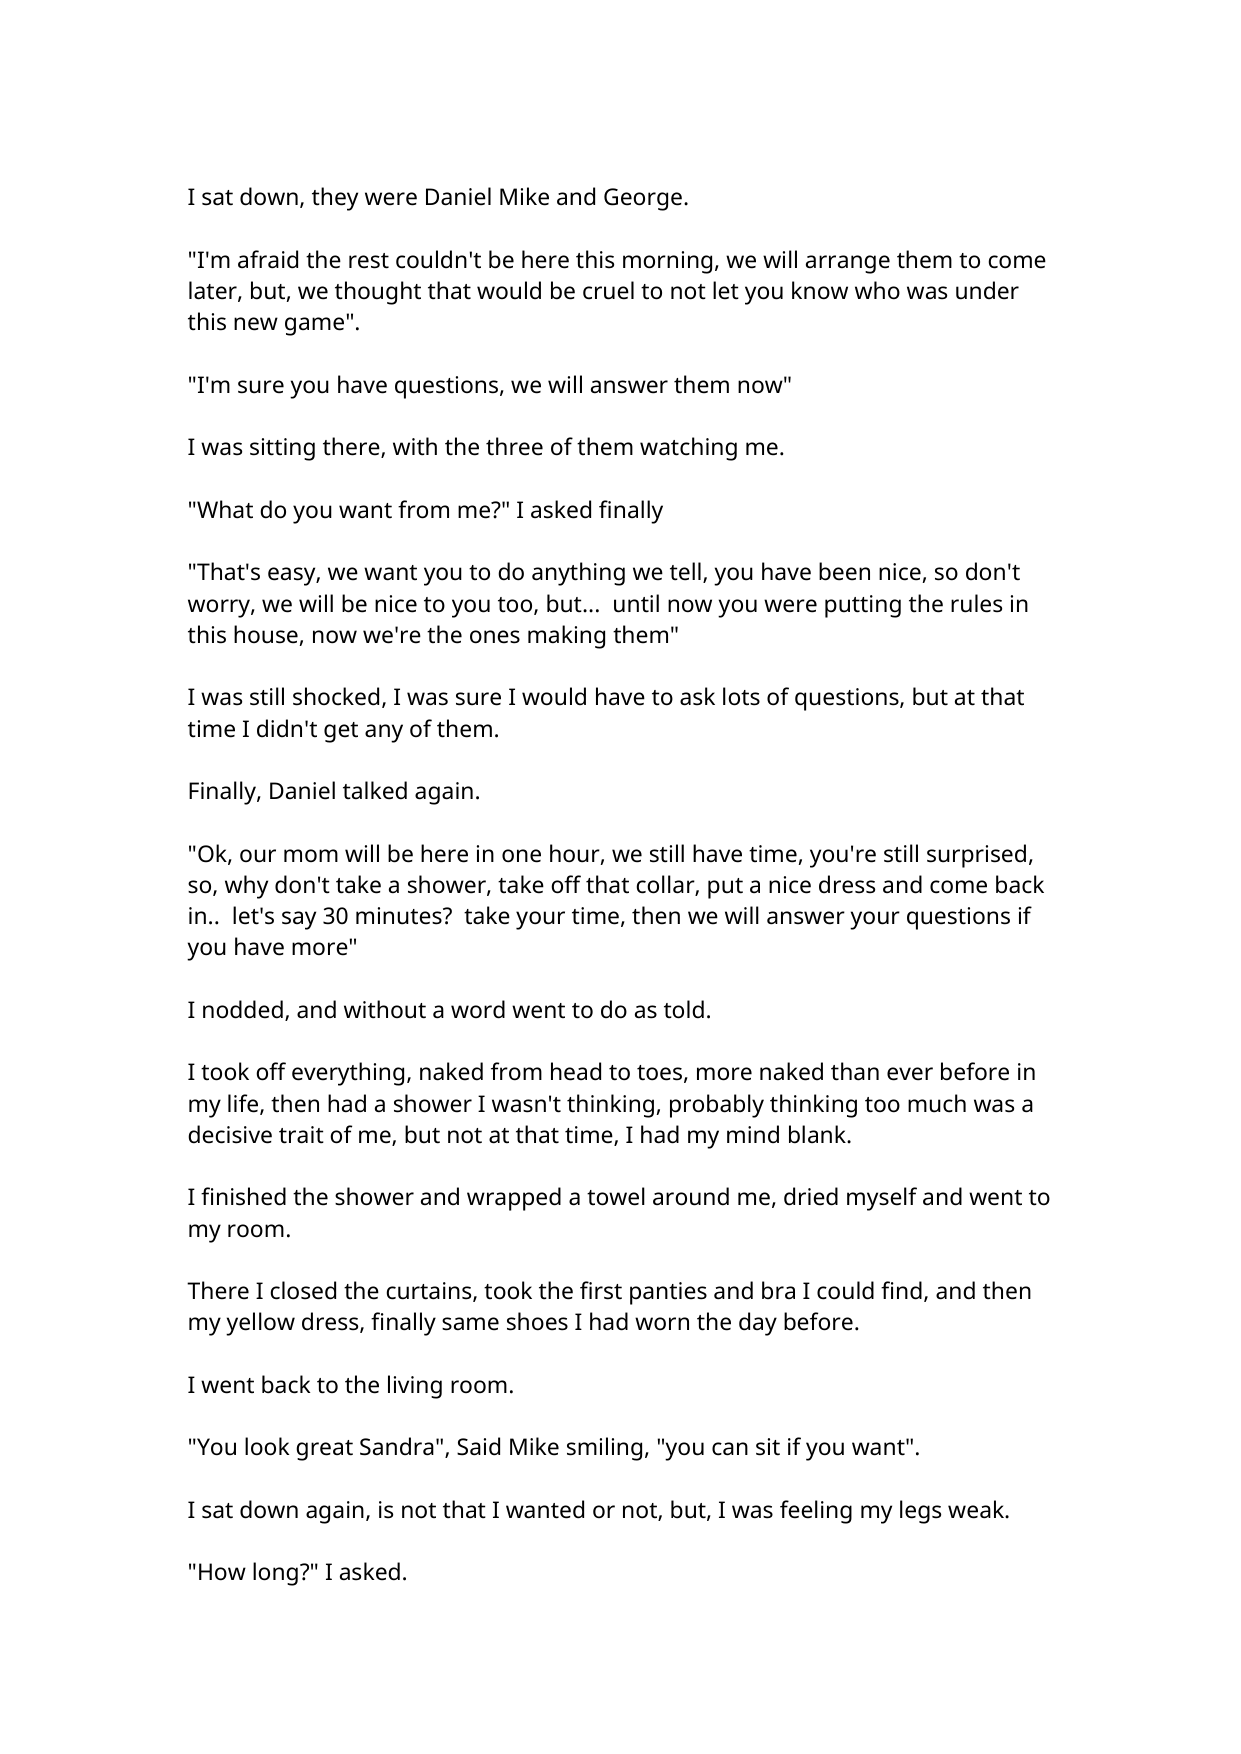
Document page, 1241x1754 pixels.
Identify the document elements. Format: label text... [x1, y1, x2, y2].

text "I'm afraid the rest couldn't be here this morning, we will arrange them to come later, but, we thought that would be cruel to not let you know who was under this new game". [187, 244, 1053, 337]
text "I'm sure you have questions, we will answer them now" [187, 369, 1053, 400]
text Finally, Daniel talked again. [187, 775, 1053, 806]
text I was sitting there, with the three of them watching me. [187, 431, 1053, 462]
text I went back to the living room. [187, 1369, 1053, 1400]
text "You look great Sandra", Said Mike smiling, "you can sit if you want". [187, 1431, 1053, 1462]
text There I closed the curtains, took the first panties and bra I could find, and then my yellow dress, finally same shoes I had worn the day before. [187, 1275, 1053, 1337]
text I sat down again, is not that I wanted or not, but, I was feeling my legs weak. [187, 1494, 1053, 1525]
text "What do you want from me?" I asked finally [187, 494, 1053, 525]
text "That's easy, we want you to do anything we tell, you have been nice, so don't worry, we will be nice to you too, but... until now you were putting the rules in this house, now we're the ones making them" [187, 556, 1053, 650]
text I sat down, they were Daniel Mike and George. [187, 181, 1053, 212]
text "Ok, our mom will be here in one hour, we still have time, you're still surprised, so, why don't take a shower, take off that collar, put a nice dress and come back in.. let's say 30 minutes? take your time, then we will answer your questions if you have more" [187, 837, 1053, 962]
text I nodded, and without a word went to do as told. [187, 994, 1053, 1025]
text "How long?" I asked. [187, 1556, 1053, 1587]
text I was still shocked, I was sure I would have to ask lots of questions, but at that time I didn't get any of them. [187, 681, 1053, 744]
text I finished the shower and wrapped a towel around me, dried myself and went to my room. [187, 1181, 1053, 1244]
text I took off everything, naked from head to toes, more naked than ever before in my life, then had a shower I wasn't thinking, probably thinking too much was a decisive trait of me, but not at that time, I had my mind blank. [187, 1056, 1053, 1150]
